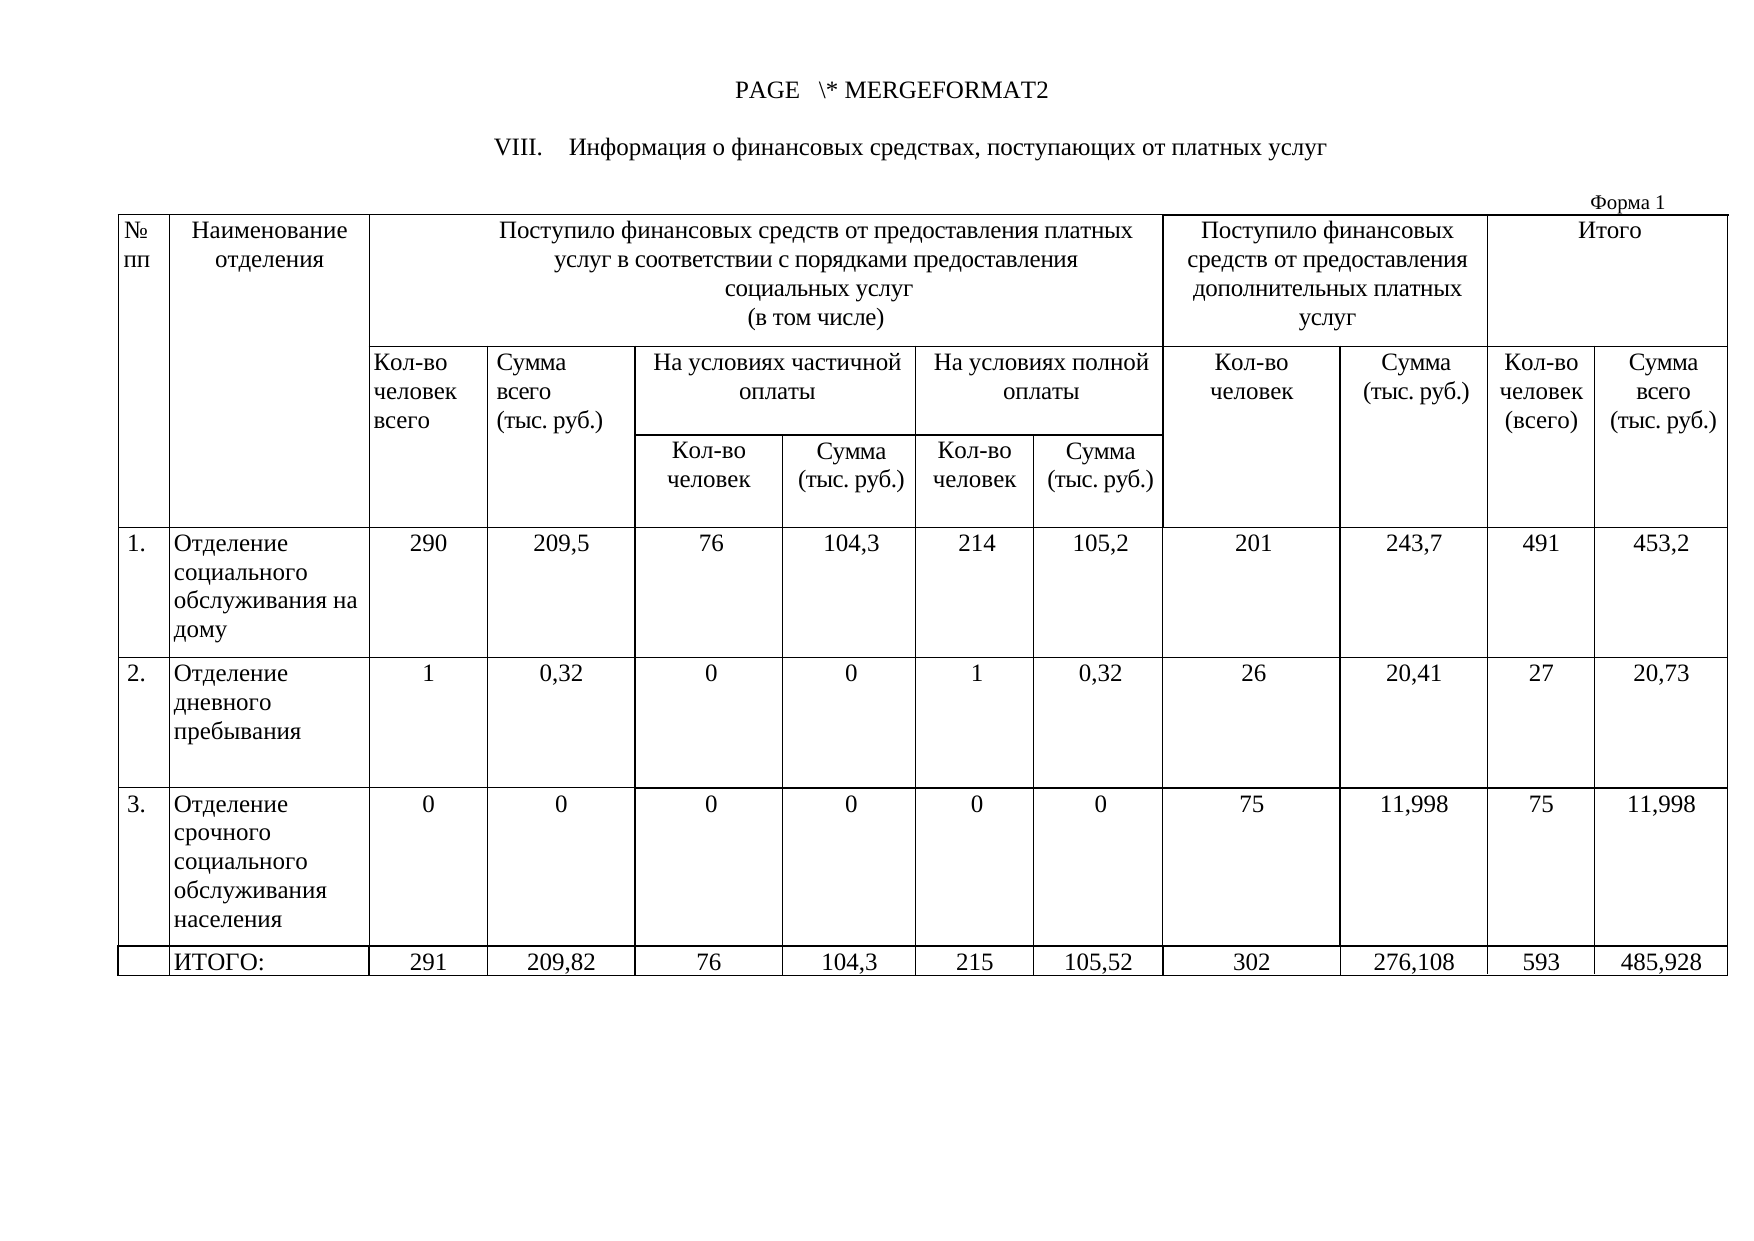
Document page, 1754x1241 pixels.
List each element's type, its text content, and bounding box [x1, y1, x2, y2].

table_cell 1. [119, 528, 169, 657]
table_cell Сумма (тыс. руб.) [1341, 347, 1487, 527]
table_cell 0 [916, 789, 1033, 945]
table_cell ИТОГО: [170, 947, 368, 974]
table_cell 0 [636, 658, 782, 787]
table_cell 75 [1163, 789, 1339, 945]
table_cell 0,32 [488, 658, 634, 787]
table_header Наименование отделения [170, 215, 369, 527]
table_cell 0 [783, 658, 915, 787]
table_cell 0 [636, 789, 782, 945]
table_cell Кол-во человек [1164, 347, 1339, 527]
table_cell На условиях полной оплаты [916, 347, 1162, 434]
table_cell 214 [916, 528, 1033, 657]
table_cell 11,998 [1595, 789, 1727, 945]
table_cell Сумма всего (тыс. руб.) [488, 347, 634, 527]
table_cell [1595, 434, 1727, 527]
table_cell На условиях частичной оплаты [636, 347, 915, 434]
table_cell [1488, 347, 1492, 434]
table_header № пп [119, 215, 169, 527]
table_cell 76 [636, 528, 782, 657]
table_cell 453,2 [1595, 528, 1727, 657]
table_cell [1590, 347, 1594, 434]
table_cell 491 [1488, 528, 1594, 657]
table_cell 0 [370, 788, 487, 945]
table_cell 20,41 [1341, 658, 1487, 787]
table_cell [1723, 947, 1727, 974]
table_cell Отделение срочного социального обслуживания населения [170, 788, 369, 945]
table_cell 2. [119, 658, 169, 787]
table_cell 104,3 [783, 528, 915, 657]
table_cell 290 [370, 528, 487, 657]
table_header Итого [1488, 216, 1727, 346]
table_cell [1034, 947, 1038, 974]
table_cell 27 [1488, 658, 1594, 787]
table_cell Кол-во человек [636, 436, 782, 527]
table_cell [1488, 434, 1594, 527]
table_cell 201 [1163, 528, 1339, 657]
table_cell 0 [488, 788, 634, 945]
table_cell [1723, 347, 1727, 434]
table_cell 0 [1034, 789, 1162, 945]
table_cell Отделение социального обслуживания на дому [170, 528, 369, 657]
table_cell Кол-во человек всего [370, 347, 487, 527]
table_cell 20,73 [1595, 658, 1727, 787]
table_cell 1 [370, 658, 487, 787]
table_cell 3. [119, 788, 169, 945]
table_cell 75 [1488, 789, 1594, 945]
table_header Поступило финансовых средств от предоставления платных услуг в соответствии с порядками предоставления социальных услуг (в том числе) [370, 215, 1162, 346]
table_cell 0 [783, 789, 915, 945]
table_cell Кол-во человек [916, 436, 1033, 527]
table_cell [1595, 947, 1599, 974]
table_cell 209,5 [488, 528, 634, 657]
table_cell 105,2 [1034, 528, 1162, 657]
text Форма 1 [118, 190, 1665, 214]
table_header Поступило финансовых средств от предоставления дополнительных платных услуг [1164, 216, 1487, 346]
table_cell 243,7 [1341, 528, 1487, 657]
table_cell 0,32 [1034, 658, 1162, 787]
table_cell [165, 947, 169, 974]
list Информация о финансовых средствах, поступающих от платных услуг [156, 132, 1665, 161]
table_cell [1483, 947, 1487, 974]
table_cell Отделение дневного пребывания [170, 658, 369, 787]
table_cell Сумма (тыс. руб.) [1034, 436, 1162, 527]
table_cell Сумма (тыс. руб.) [783, 436, 915, 527]
table_cell 11,998 [1341, 789, 1487, 945]
table_cell 26 [1163, 658, 1339, 787]
table_cell 1 [916, 658, 1033, 787]
